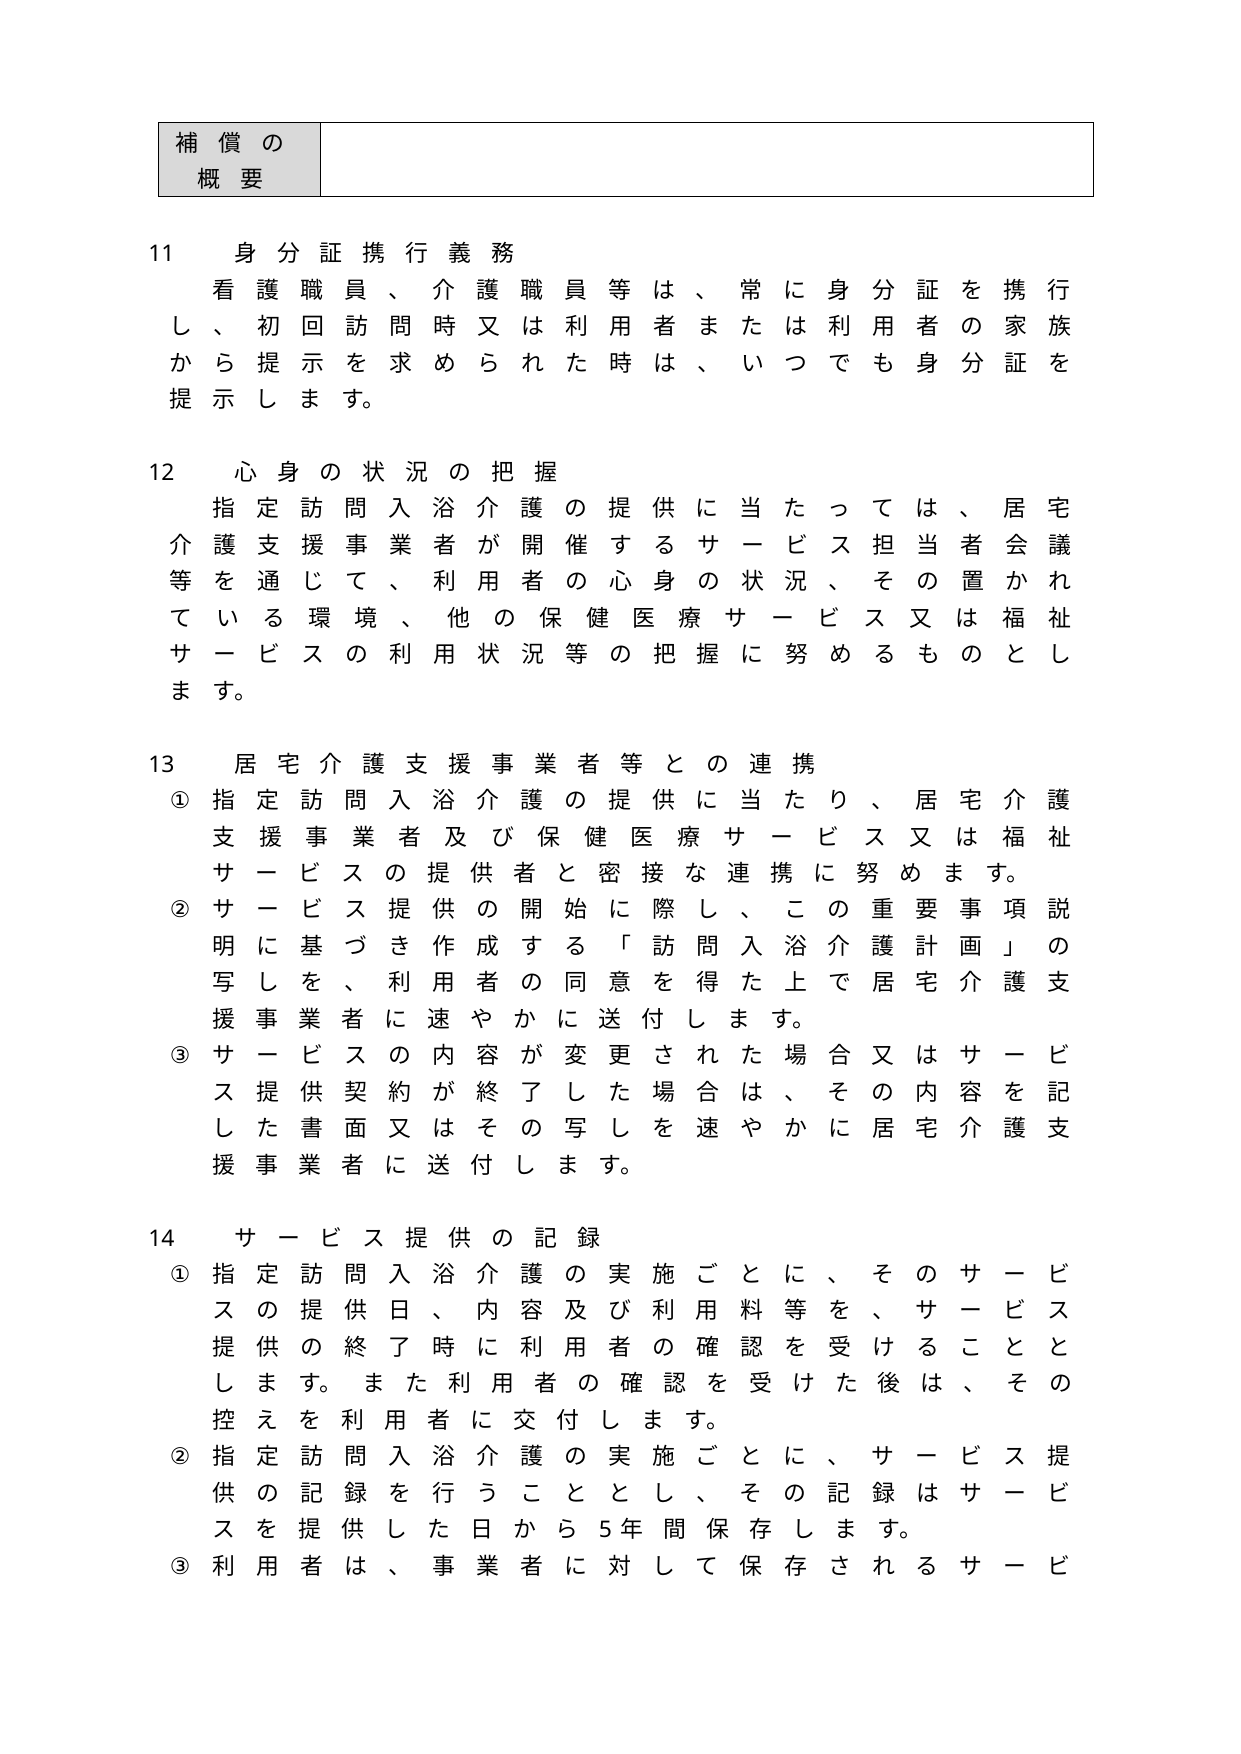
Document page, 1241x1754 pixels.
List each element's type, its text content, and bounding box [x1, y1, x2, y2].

text 指定訪問入浴介護の提供に当たっては、居宅介護支援事業者が開催するサービス担当者会議等を通じて、利用者の心身の状況、その置かれている環境、他の保健医療サービス又は福祉サービスの利用状況等の把握に努めるものとします。 [169, 489, 1092, 707]
list 指定訪問入浴介護の実施ごとに、サービス提供の記録を行うこととし、その記録はサービスを提供した日から5年間保存します。 [169, 1437, 1092, 1546]
text 12 心身の状況の把握 [148, 452, 1092, 489]
table_cell [321, 123, 1093, 196]
list サービスの内容が変更された場合又はサービス提供契約が終了した場合は、その内容を記した書面又はその写しを速やかに居宅介護支援事業者に送付します。 [169, 1036, 1092, 1181]
list サービス提供の開始に際し、この重要事項説明に基づき作成する「訪問入浴介護計画」の写しを、利用者の同意を得た上で居宅介護支援事業者に速やかに送付します。 [169, 890, 1092, 1036]
text 看護職員、介護職員等は、常に身分証を携行し、初回訪問時又は利用者または利用者の家族から提示を求められた時は、いつでも身分証を提示します。 [169, 270, 1092, 416]
text 14 サービス提供の記録 [148, 1218, 1092, 1254]
text 13 居宅介護支援事業者等との連携 [148, 744, 1092, 780]
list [169, 1546, 1092, 1582]
list 指定訪問入浴介護の提供に当たり、居宅介護支援事業者及び保健医療サービス又は福祉サービスの提供者と密接な連携に努めます。 [169, 780, 1092, 890]
text 11 身分証携行義務 [148, 233, 1092, 270]
list 指定訪問入浴介護の実施ごとに、そのサービスの提供日、内容及び利用料等を、サービス提供の終了時に利用者の確認を受けることとします。また利用者の確認を受けた後は、その控えを利用者に交付します。 [169, 1254, 1092, 1437]
table_cell 補償の概要 [159, 123, 320, 196]
